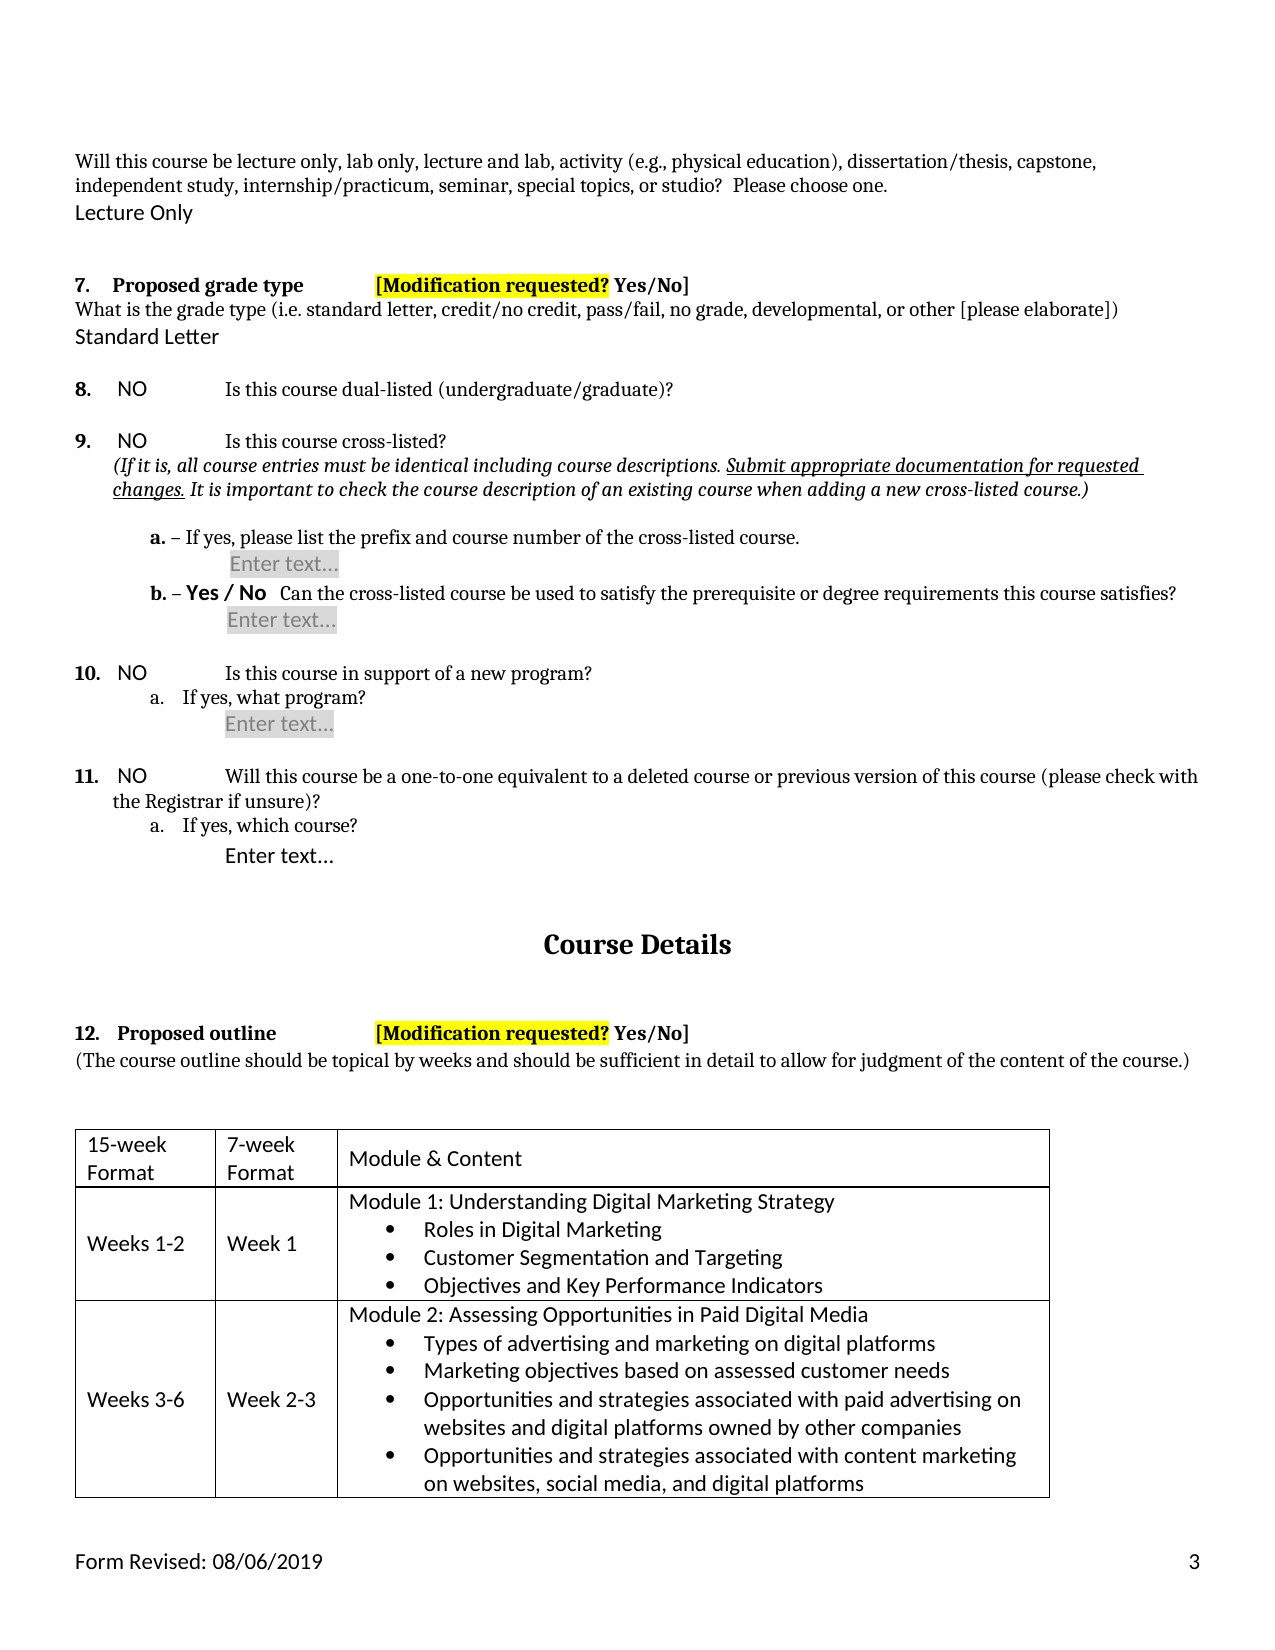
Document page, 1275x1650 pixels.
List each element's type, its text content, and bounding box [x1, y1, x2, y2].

list Will this course be a one-to-one equivalent to a deleted course or previous version of this course (please check with the Registrar if unsure)? [75, 762, 1200, 813]
list Is this course cross-listed? [75, 426, 1200, 454]
list Is this course in support of a new program? [75, 658, 1200, 686]
list b. – Can the cross-listed course be used to satisfy the prerequisite or degree requirements this course satisfies? [112, 578, 1200, 606]
text What is the grade type (i.e. standard letter, credit/no credit, pass/fail, no grade, developmental, or other [please elaborate]) [75, 298, 1200, 322]
text (The course outline should be topical by weeks and should be sufficient in detail to allow for judgment of the content of the course.) [75, 1049, 1200, 1073]
list Proposed grade type [Modification requested? Yes/No] [75, 274, 375, 298]
text Course Details [75, 928, 1200, 962]
text Will this course be lecture only, lab only, lecture and lab, activity (e.g., physical education), dissertation/thesis, capstone, independent study, internship/practicum, seminar, special topics, or studio? Please choose one. [75, 150, 1200, 198]
list a. – If yes, please list the prefix and course number of the cross-listed course. [150, 526, 1200, 549]
list Proposed grade type [Modification requested? Yes/No] [609, 274, 1200, 298]
list Proposed outline [Modification requested? Yes/No] [609, 1021, 1200, 1045]
list Is this course dual-listed (undergraduate/graduate)? [75, 374, 1200, 402]
text a. If yes, what program? [150, 686, 1200, 709]
text a. If yes, which course? [150, 813, 1200, 837]
list Proposed outline [Modification requested? Yes/No] [75, 1021, 375, 1045]
text (If it is, all course entries must be identical including course descriptions. Submit appropriate documentation for requested changes. It is important to check the course description of an existing course when adding a new cross-listed course.) [112, 454, 1200, 502]
